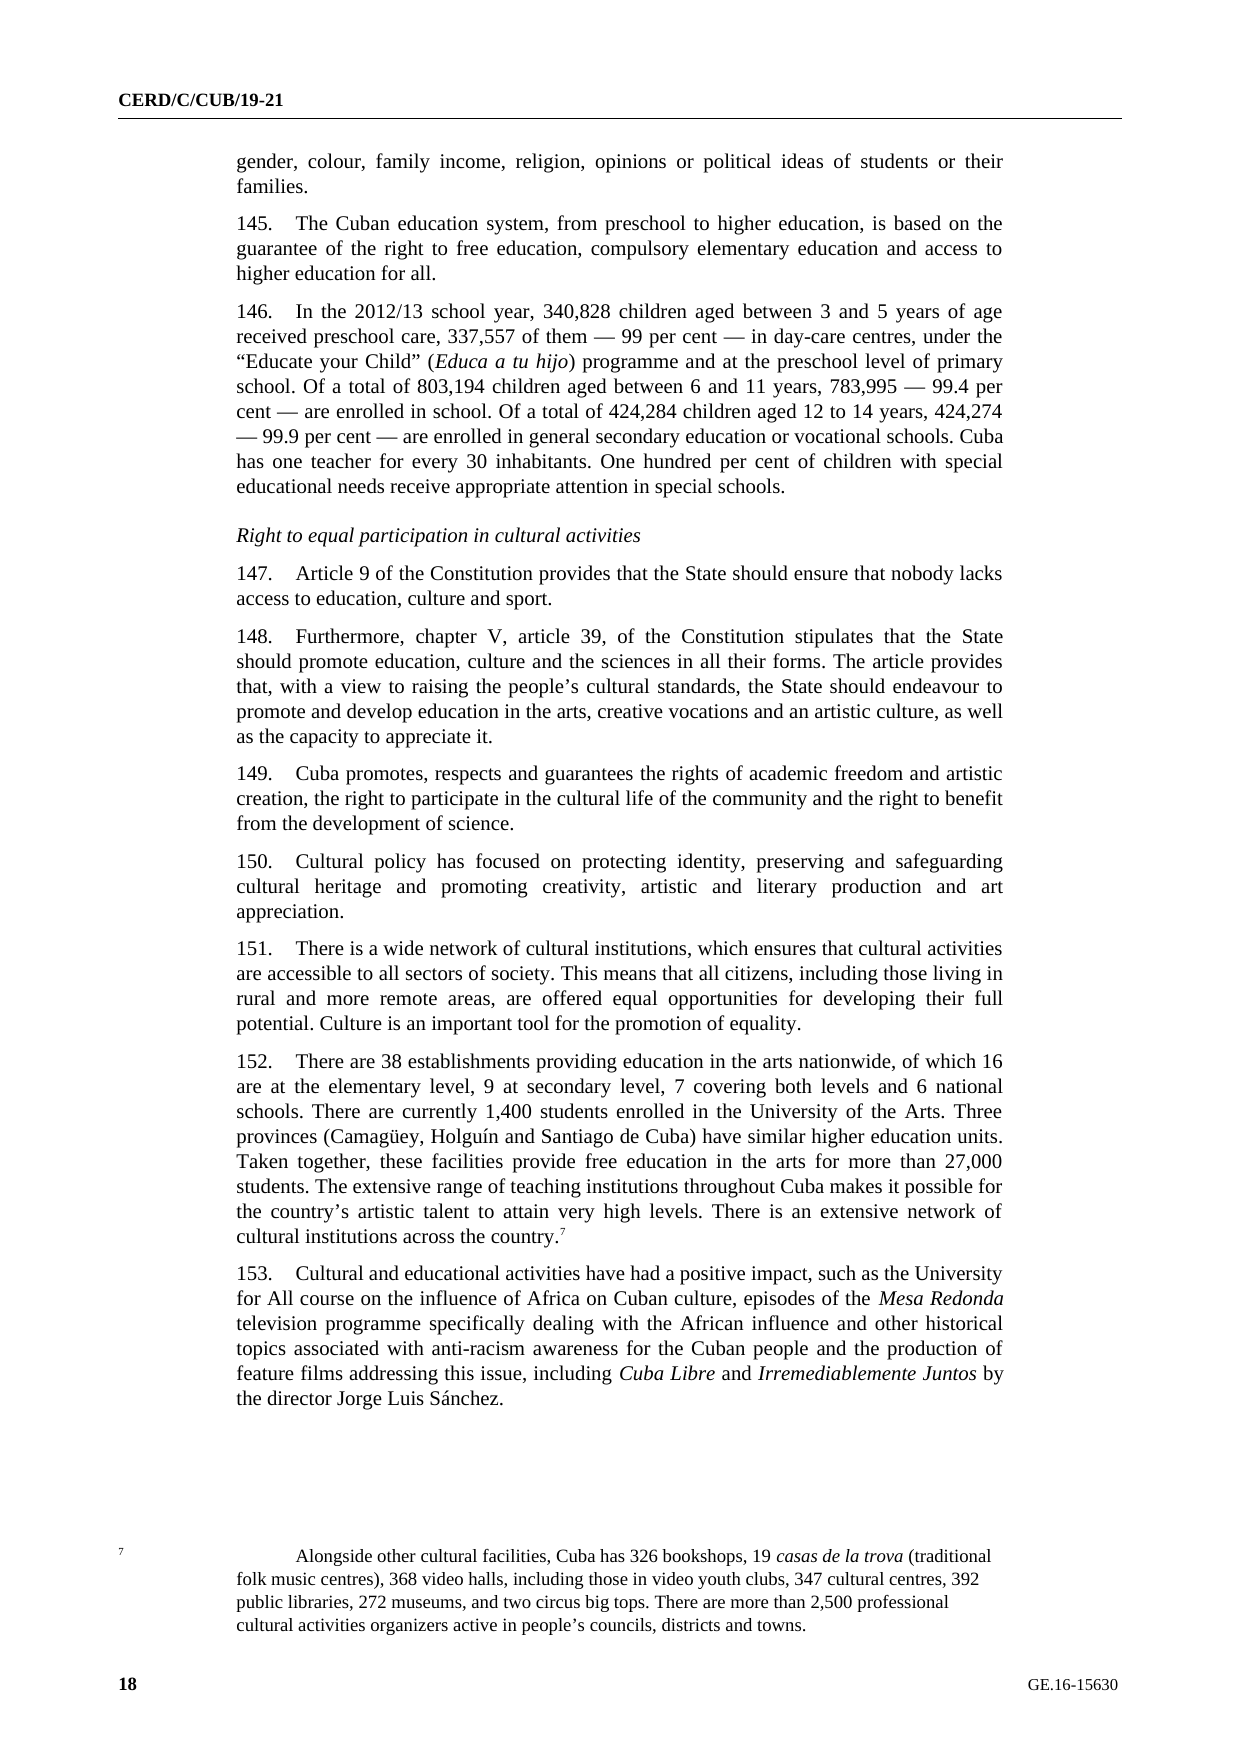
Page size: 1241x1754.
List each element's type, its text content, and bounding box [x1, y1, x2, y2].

text 146. In the 2012/13 school year, 340,828 children aged between 3 and 5 years of age received preschool care, 337,557 of them — 99 per cent — in day-care centres, under the “Educate your Child” (Educa a tu hijo) programme and at the preschool level of primary school. Of a total of 803,194 children aged between 6 and 11 years, 783,995 — 99.4 per cent — are enrolled in school. Of a total of 424,284 children aged 12 to 14 years, 424,274 — 99.9 per cent — are enrolled in general secondary education or vocational schools. Cuba has one teacher for every 30 inhabitants. One hundred per cent of children with special educational needs receive appropriate attention in special schools. [236, 298, 1004, 498]
text 151. There is a wide network of cultural institutions, which ensures that cultural activities are accessible to all sectors of society. This means that all citizens, including those living in rural and more remote areas, are offered equal opportunities for developing their full potential. Culture is an important tool for the promotion of equality. [236, 935, 1004, 1035]
text 150. Cultural policy has focused on protecting identity, preserving and safeguarding cultural heritage and promoting creativity, artistic and literary production and art appreciation. [236, 848, 1004, 923]
text Right to equal participation in cultural activities [118, 523, 1004, 548]
text 149. Cuba promotes, respects and guarantees the rights of academic freedom and artistic creation, the right to participate in the cultural life of the community and the right to benefit from the development of science. [236, 760, 1004, 835]
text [236, 148, 1004, 198]
text 153. Cultural and educational activities have had a positive impact, such as the University for All course on the influence of Africa on Cuban culture, episodes of the Mesa Redonda television programme specifically dealing with the African influence and other historical topics associated with anti-racism awareness for the Cuban people and the production of feature films addressing this issue, including Cuba Libre and Irremediablemente Juntos by the director Jorge Luis Sánchez. [236, 1260, 1004, 1410]
text 148. Furthermore, chapter V, article 39, of the Constitution stipulates that the State should promote education, culture and the sciences in all their forms. The article provides that, with a view to raising the people’s cultural standards, the State should endeavour to promote and develop education in the arts, creative vocations and an artistic culture, as well as the capacity to appreciate it. [236, 623, 1004, 748]
text 152. There are 38 establishments providing education in the arts nationwide, of which 16 are at the elementary level, 9 at secondary level, 7 covering both levels and 6 national schools. There are currently 1,400 students enrolled in the University of the Arts. Three provinces (Camagüey, Holguín and Santiago de Cuba) have similar higher education units. Taken together, these facilities provide free education in the arts for more than 27,000 students. The extensive range of teaching institutions throughout Cuba makes it possible for the country’s artistic talent to attain very high levels. There is an extensive network of cultural institutions across the country. [236, 1048, 1004, 1248]
text 147. Article 9 of the Constitution provides that the State should ensure that nobody lacks access to education, culture and sport. [236, 560, 1004, 610]
text 145. The Cuban education system, from preschool to higher education, is based on the guarantee of the right to free education, compulsory elementary education and access to higher education for all. [236, 210, 1004, 285]
